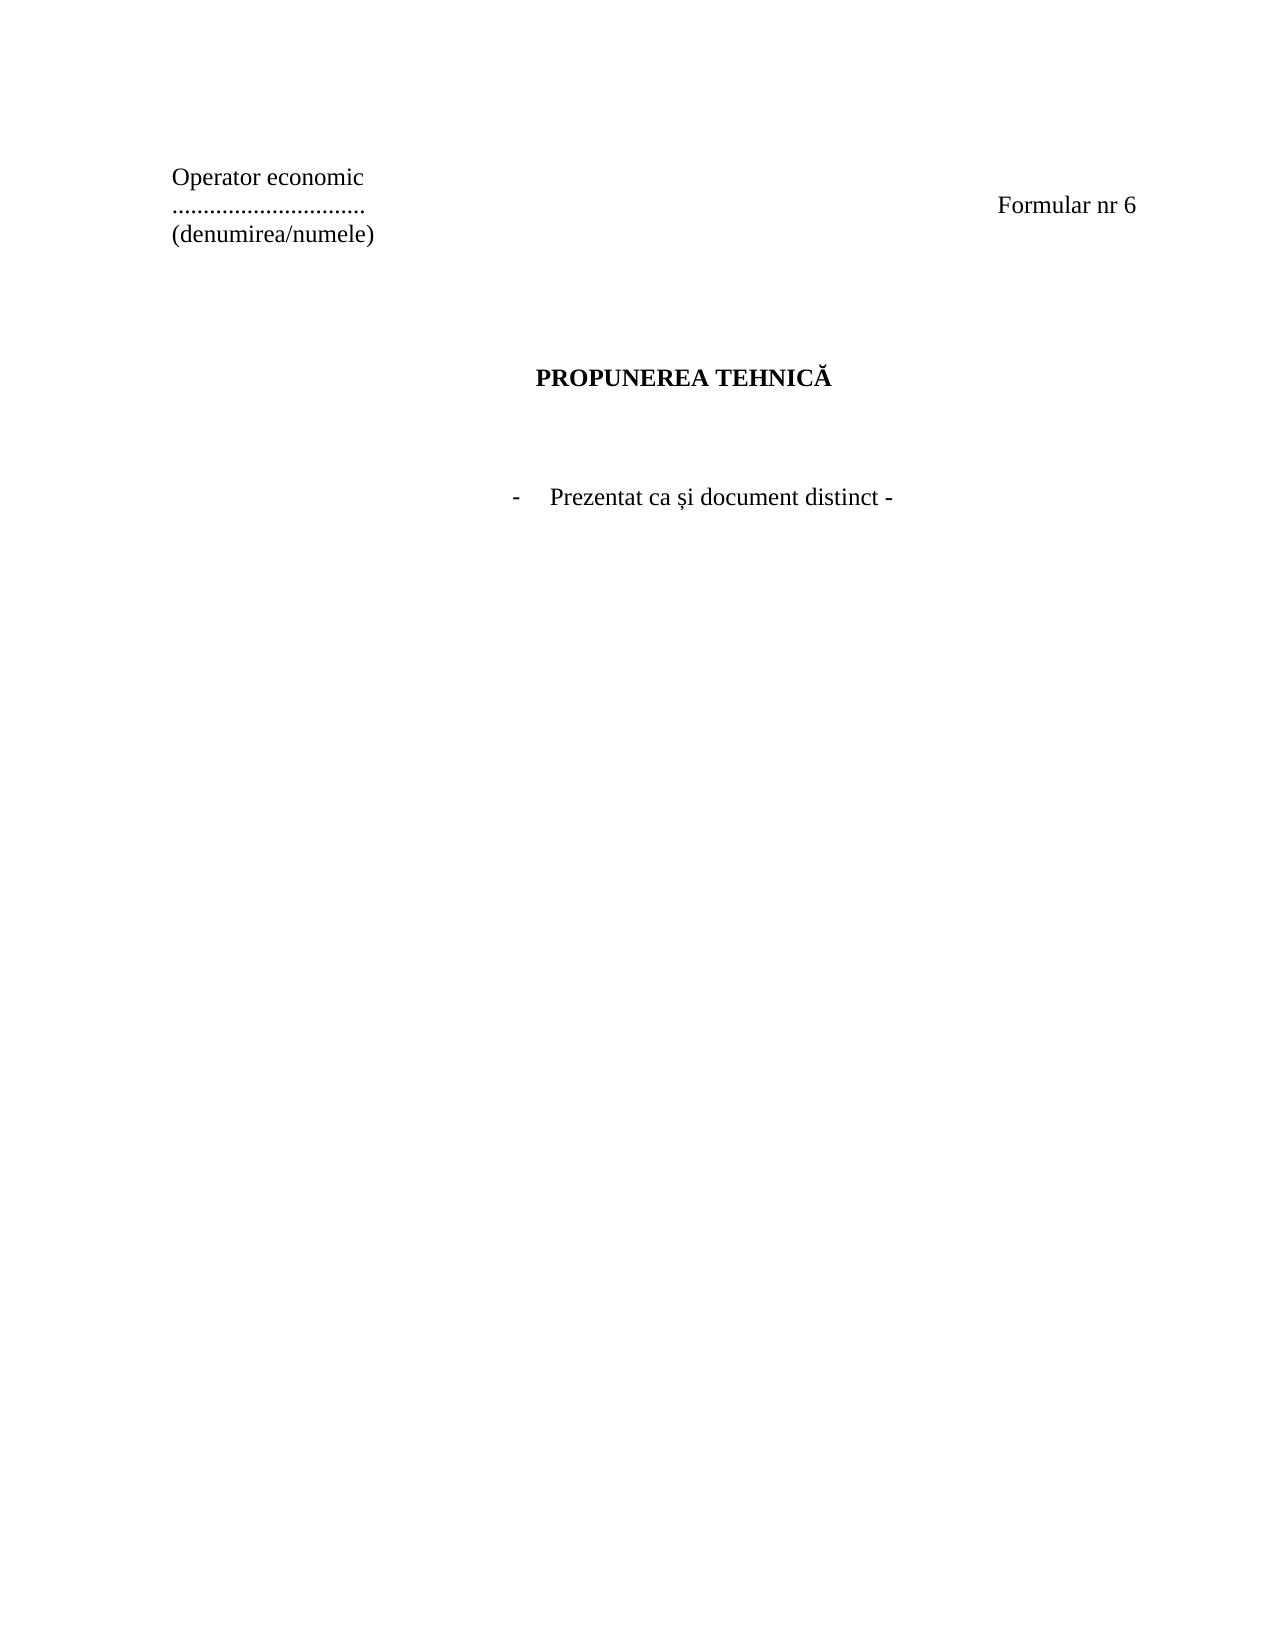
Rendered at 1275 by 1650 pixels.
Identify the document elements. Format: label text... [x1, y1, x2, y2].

text Operator economic [172, 134, 1155, 191]
list Prezentat ca și document distinct - [150, 478, 1255, 512]
text PROPUNEREA TEHNICĂ [112, 363, 1255, 392]
text ............................... Formular nr 6 [172, 191, 1155, 219]
text (denumirea/numele) [172, 219, 1155, 248]
